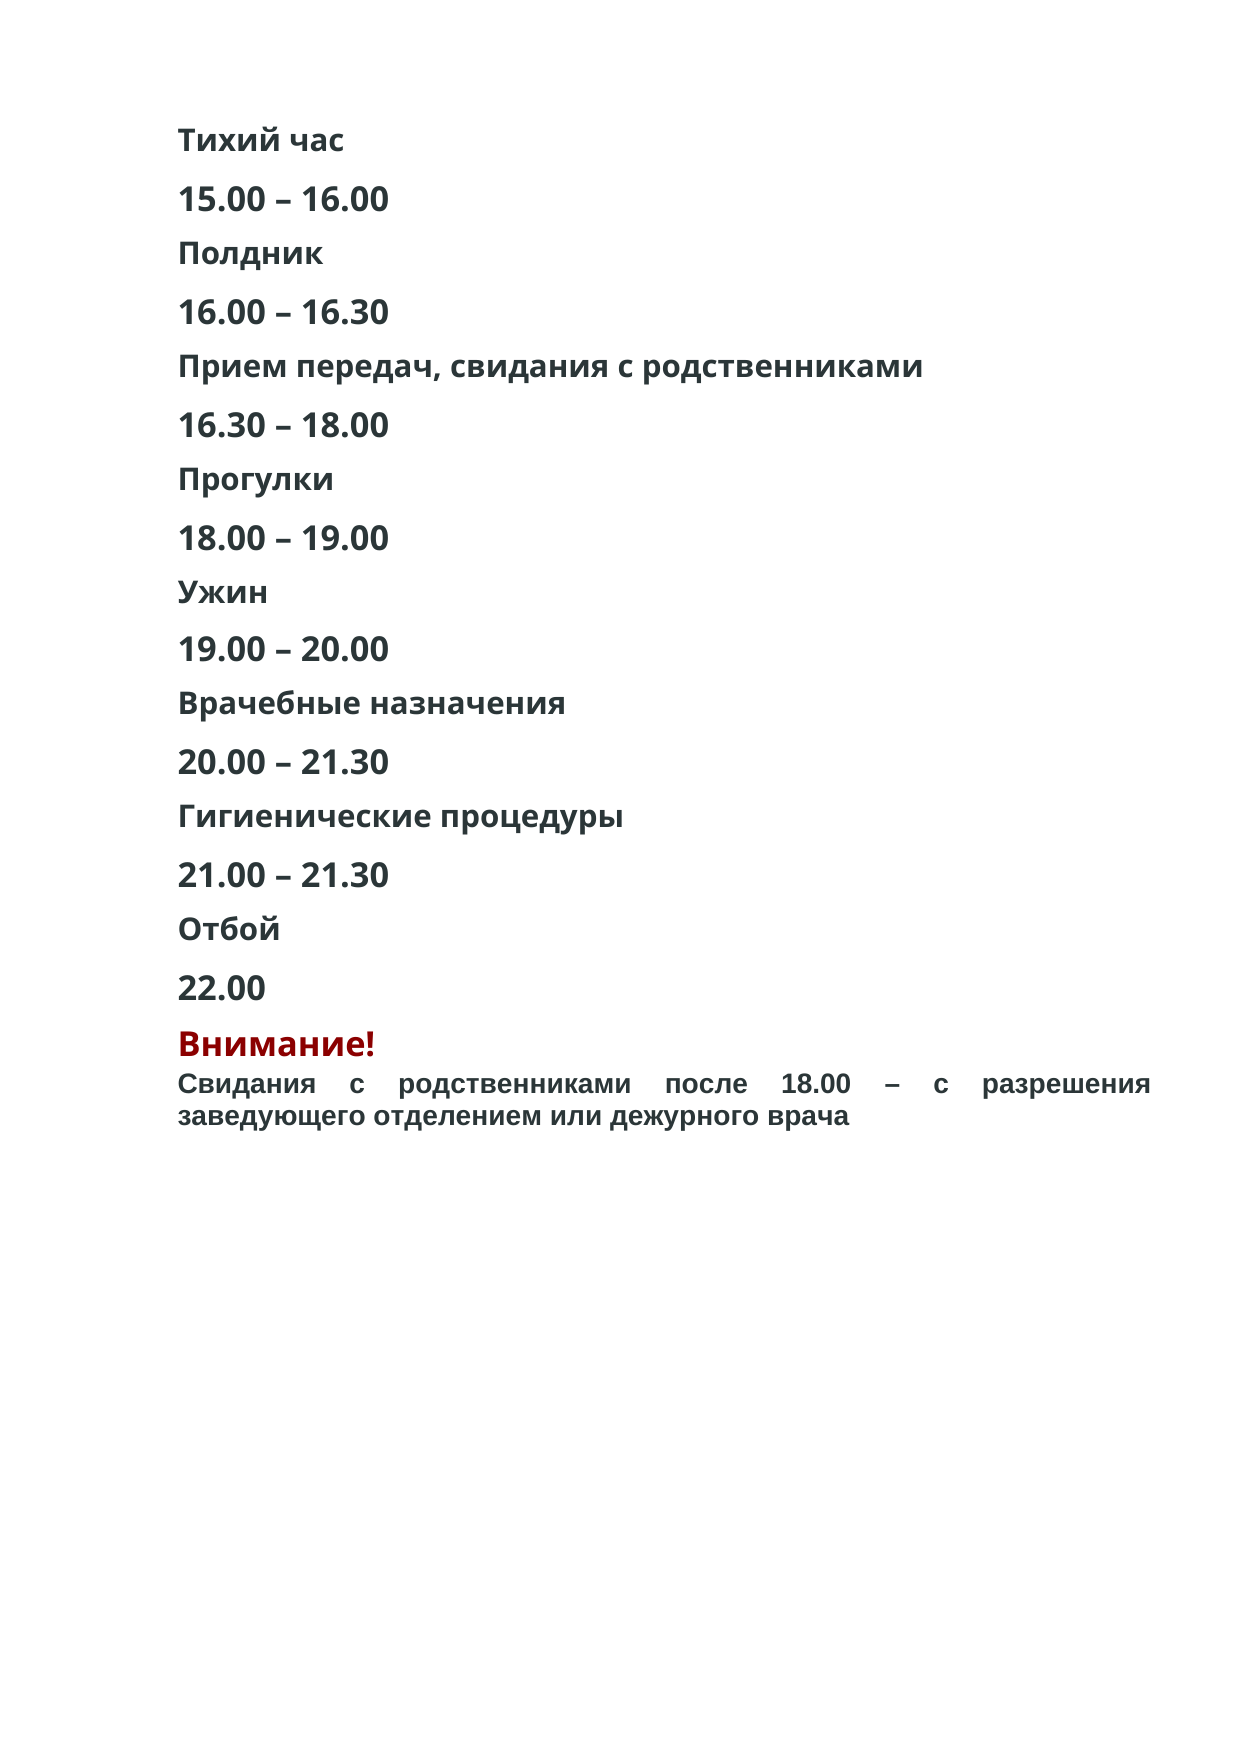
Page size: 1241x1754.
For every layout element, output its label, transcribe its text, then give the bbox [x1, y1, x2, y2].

text Свидания с родственниками после 18.00 – с разрешения заведующего отделением или дежурного врача [177, 1067, 1152, 1132]
text Прогулки [177, 457, 1152, 499]
text Врачебные назначения [177, 681, 1152, 724]
text 21.00 – 21.30 [177, 851, 1152, 898]
text 20.00 – 21.30 [177, 738, 1152, 785]
text 16.30 – 18.00 [177, 401, 1152, 447]
text 22.00 [177, 964, 1152, 1011]
text Тихий час [177, 118, 1152, 161]
text Полдник [177, 231, 1152, 274]
text Отбой [177, 907, 1152, 949]
text Гигиенические процедуры [177, 794, 1152, 837]
text 15.00 – 16.00 [177, 175, 1152, 222]
text Ужин [177, 570, 1152, 612]
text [177, 344, 1152, 387]
text 18.00 – 19.00 [177, 513, 1152, 560]
text Внимание! [177, 1020, 1152, 1067]
text 16.00 – 16.30 [177, 288, 1152, 334]
text 19.00 – 20.00 [177, 625, 1152, 672]
